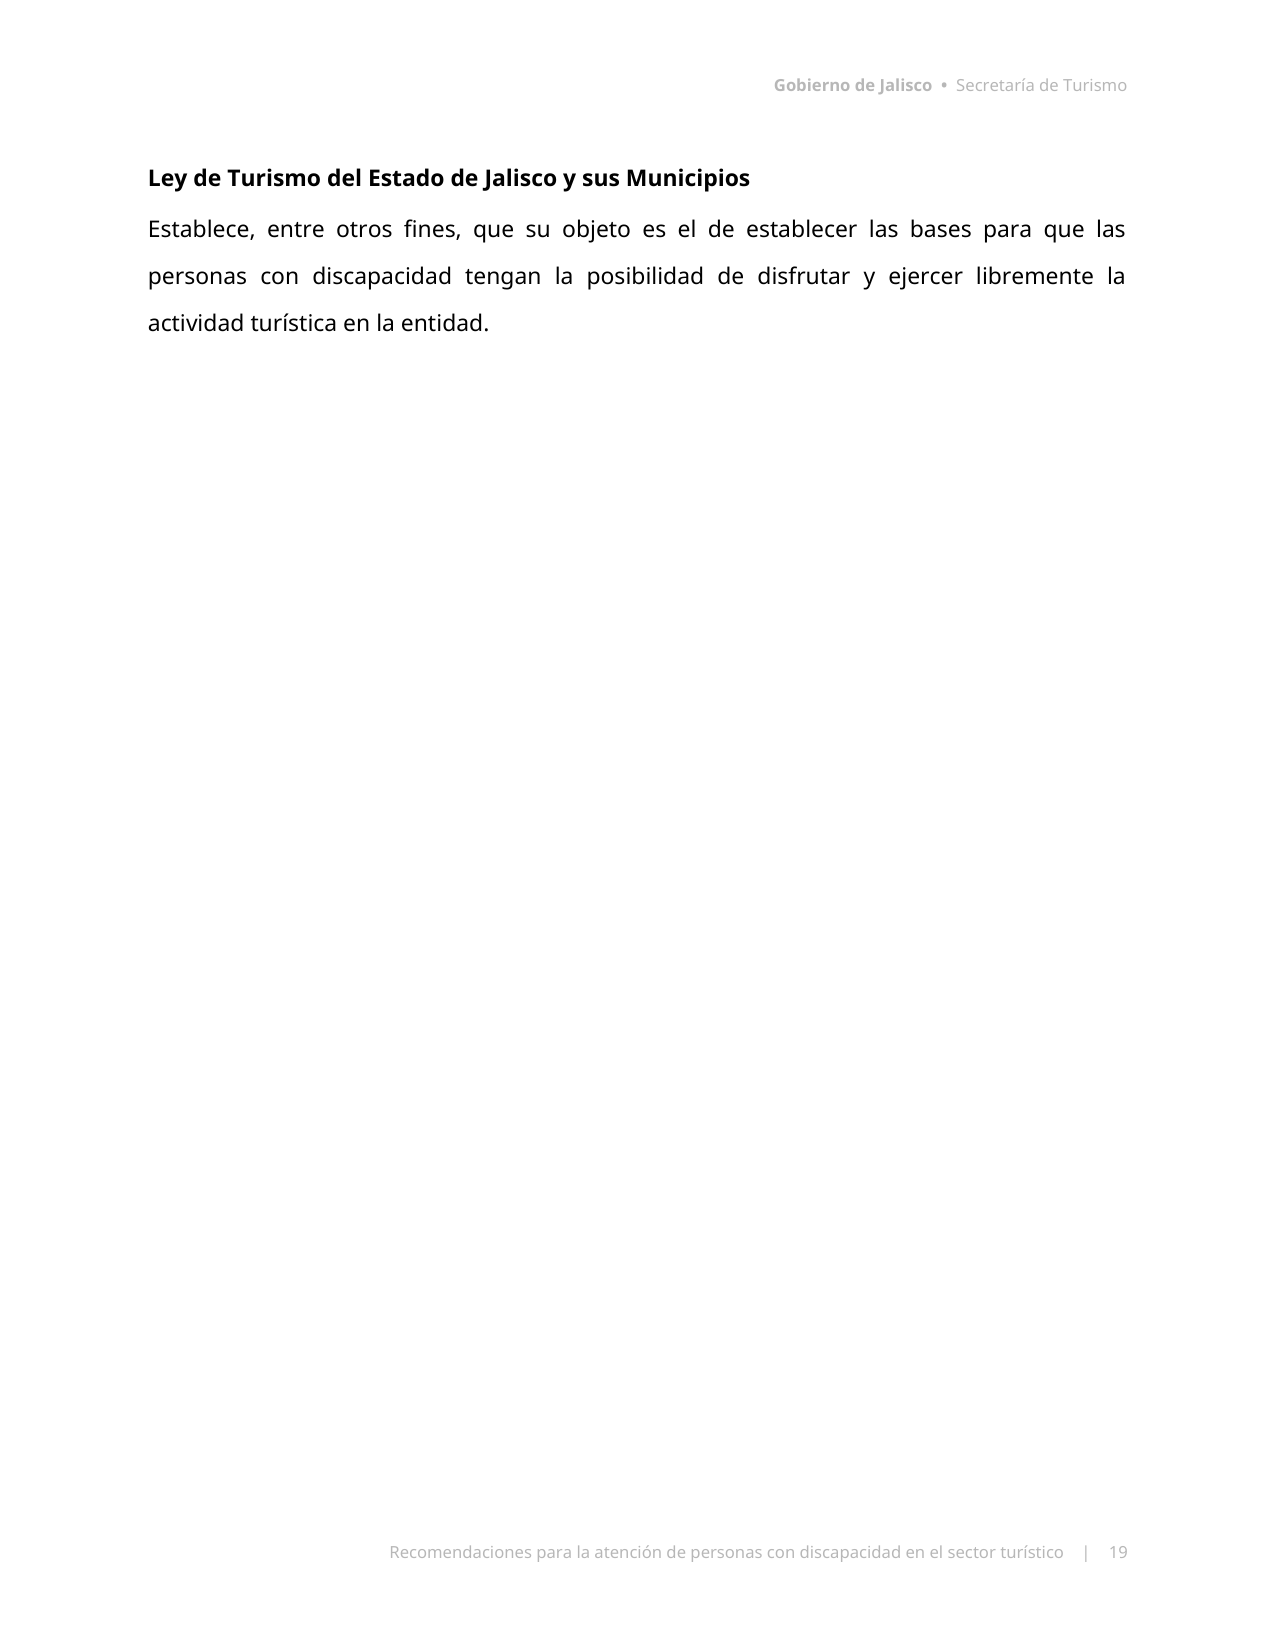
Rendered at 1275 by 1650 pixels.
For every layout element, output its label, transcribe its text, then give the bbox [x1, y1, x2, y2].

subtitle Ley de Turismo del Estado de Jalisco y sus Municipios [148, 162, 1127, 194]
text Establece, entre otros fines, que su objeto es el de establecer las bases para que las personas con discapacidad tengan la posibilidad de disfrutar y ejercer libremente la actividad turística en la entidad. [148, 213, 1127, 338]
